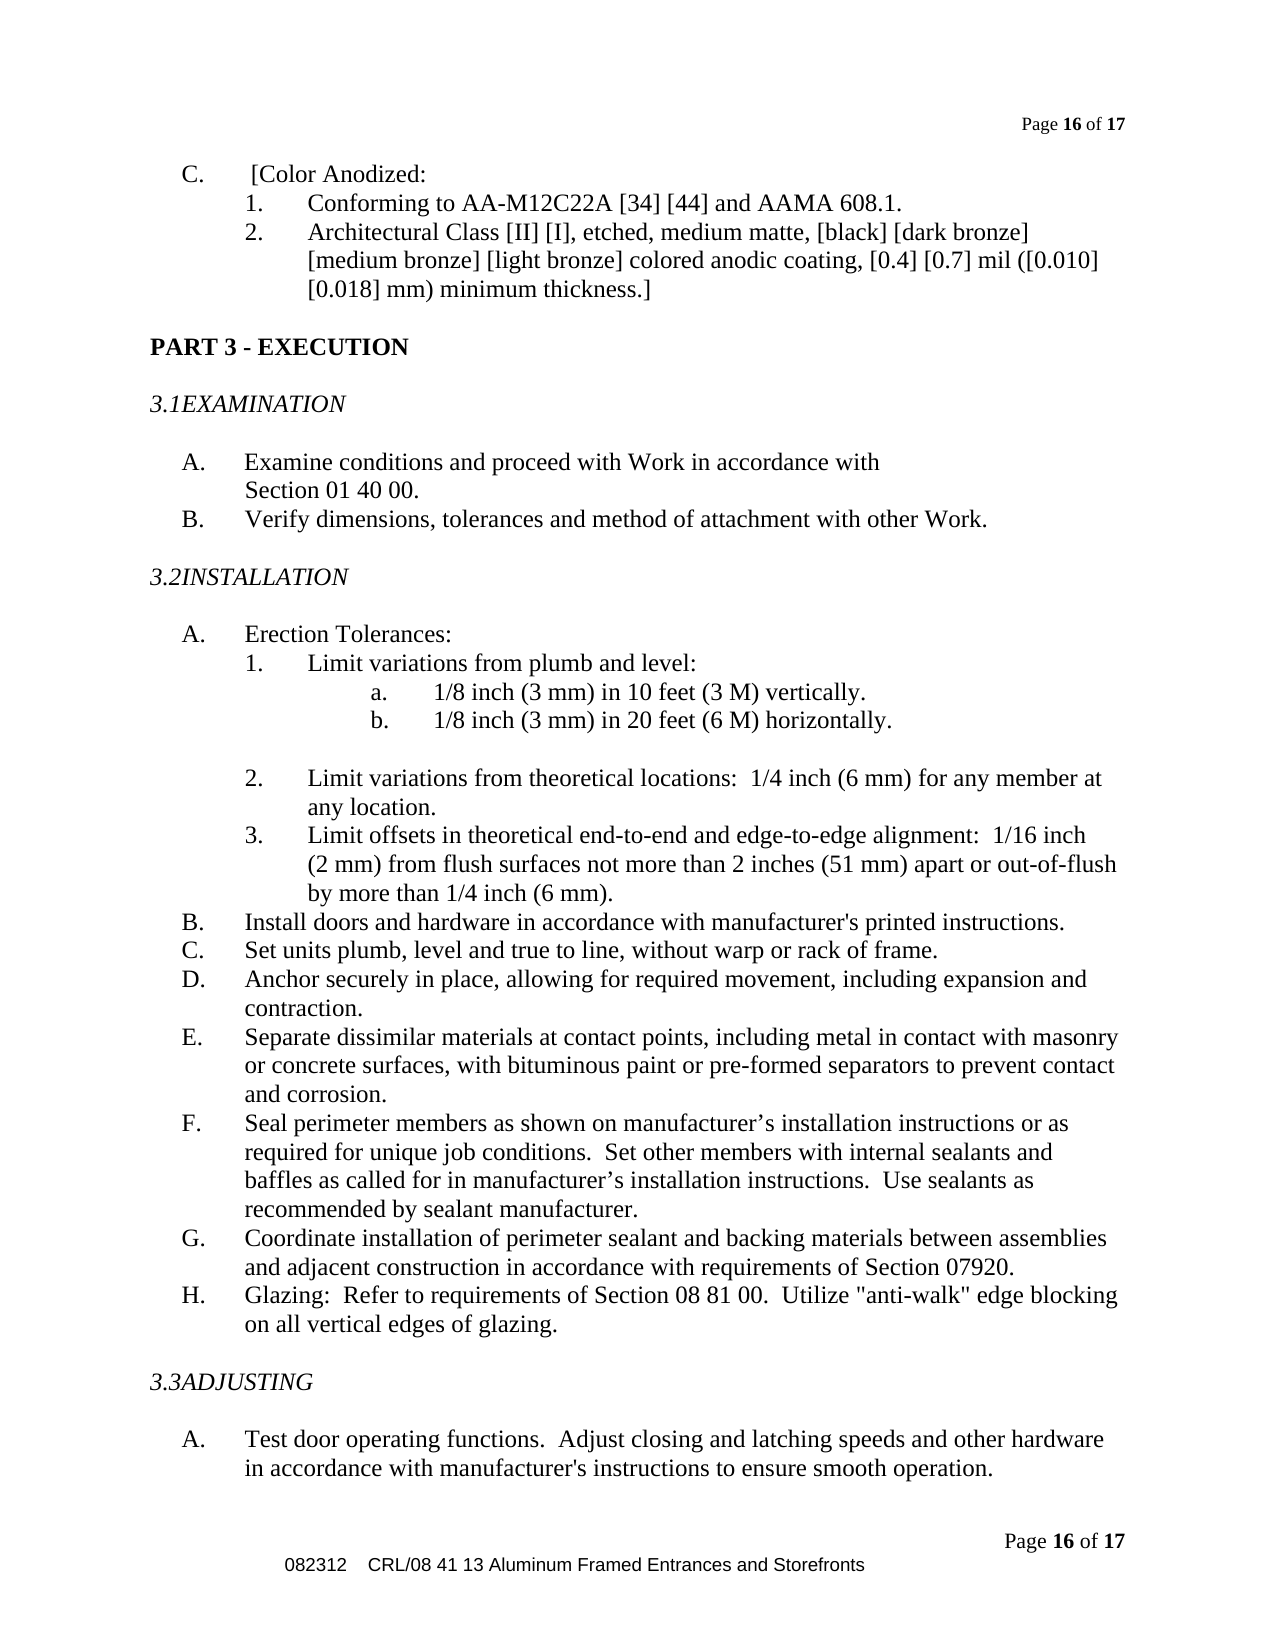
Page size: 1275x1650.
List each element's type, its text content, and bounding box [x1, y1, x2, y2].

text b. 1/8 inch (3 mm) in 20 feet (6 M) horizontally. [370, 706, 1093, 734]
text E. Separate dissimilar materials at contact points, including metal in contact with masonry or concrete surfaces, with bituminous paint or pre-formed separators to prevent contact and corrosion. [181, 1022, 1125, 1108]
text 1. Conforming to AA-M12C22A [34] [44] and AAMA 608.1. [244, 188, 1125, 217]
text B. Verify dimensions, tolerances and method of attachment with other Work. [181, 504, 1125, 533]
text A. Erection Tolerances: [181, 619, 1125, 648]
text F. Seal perimeter members as shown on manufacturer’s installation instructions or as required for unique job conditions. Set other members with internal sealants and baffles as called for in manufacturer’s installation instructions. Use sealants as recommended by sealant manufacturer. [181, 1108, 1125, 1223]
text H. Glazing: Refer to requirements of Section 08 81 00. Utilize "anti-walk" edge blocking on all vertical edges of glazing. [181, 1281, 1125, 1338]
text A. Test door operating functions. Adjust closing and latching speeds and other hardware in accordance with manufacturer's instructions to ensure smooth operation. [181, 1424, 1125, 1482]
text G. Coordinate installation of perimeter sealant and backing materials between assemblies and adjacent construction in accordance with requirements of Section 07920. [181, 1223, 1125, 1281]
text B. Install doors and hardware in accordance with manufacturer's printed instructions. [181, 907, 1125, 936]
text 3. Limit offsets in theoretical end-to-end and edge-to-edge alignment: 1/16 inch (2 mm) from flush surfaces not more than 2 inches (51 mm) apart or out-of-flush by more than 1/4 inch (6 mm). [244, 821, 1125, 907]
text C. [Color Anodized: [181, 159, 1125, 188]
text 3.2 INSTALLATION [150, 562, 1125, 591]
list Examine conditions and proceed with Work in accordance with [181, 447, 1125, 476]
text D. Anchor securely in place, allowing for required movement, including expansion and contraction. [181, 964, 1125, 1022]
text Section 01 40 00. [181, 476, 1125, 504]
text C. Set units plumb, level and true to line, without warp or rack of frame. [181, 936, 1125, 964]
text 1. Limit variations from plumb and level: [244, 648, 1125, 677]
text 2. Architectural Class [II] [I], etched, medium matte, [black] [dark bronze] [medium bronze] [light bronze] colored anodic coating, [0.4] [0.7] mil ([0.010] [0.018] mm) minimum thickness.] [244, 217, 1125, 303]
text 3.1 EXAMINATION [150, 389, 1125, 418]
text 2. Limit variations from theoretical locations: 1/4 inch (6 mm) for any member at any location. [244, 763, 1125, 821]
text a. 1/8 inch (3 mm) in 10 feet (3 M) vertically. [370, 677, 1093, 706]
text PART 3 - EXECUTION [150, 332, 1125, 361]
list ADJUSTING [150, 1367, 1125, 1396]
